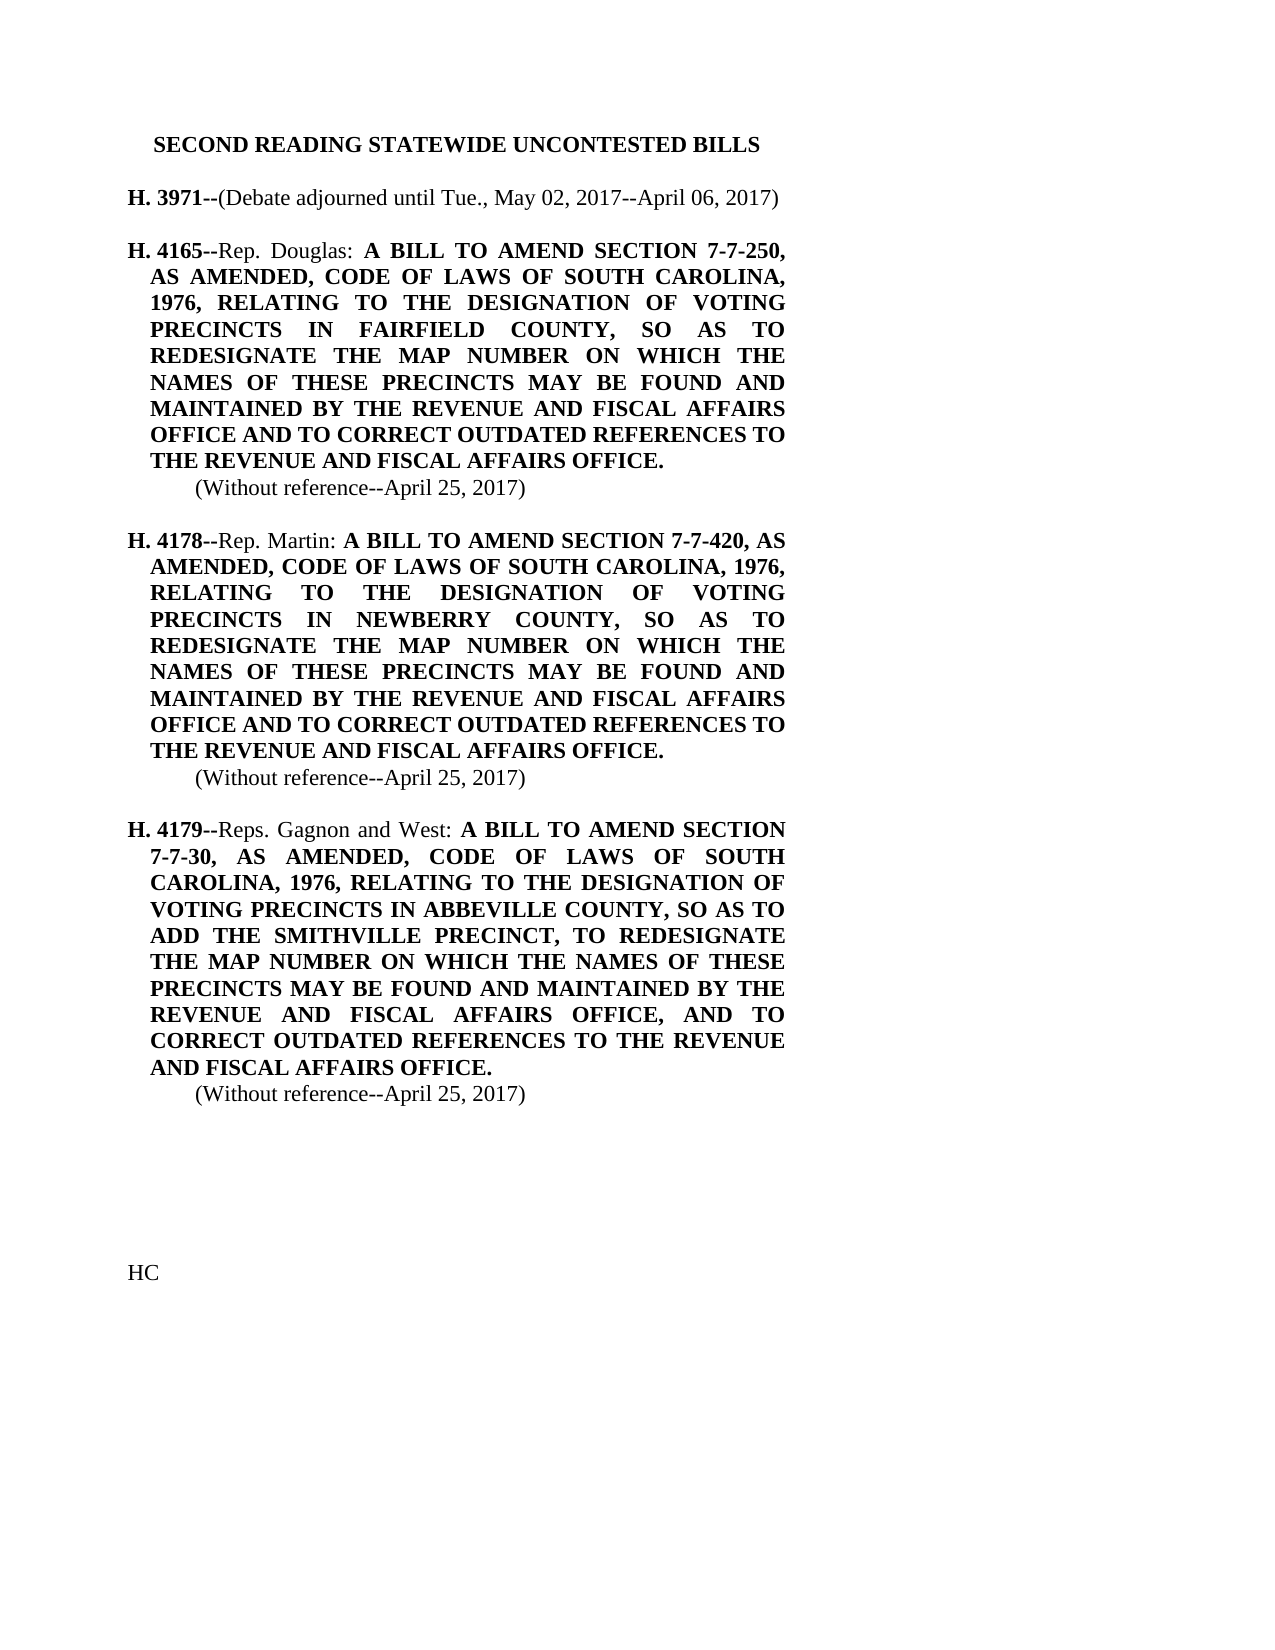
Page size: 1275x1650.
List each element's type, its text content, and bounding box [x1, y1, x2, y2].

text H. 4165--Rep. Douglas: A BILL TO AMEND SECTION 7-7-250, AS AMENDED, CODE OF LAWS OF SOUTH CAROLINA, 1976, RELATING TO THE DESIGNATION OF VOTING PRECINCTS IN FAIRFIELD COUNTY, SO AS TO REDESIGNATE THE MAP NUMBER ON WHICH THE NAMES OF THESE PRECINCTS MAY BE FOUND AND MAINTAINED BY THE REVENUE AND FISCAL AFFAIRS OFFICE AND TO CORRECT OUTDATED REFERENCES TO THE REVENUE AND FISCAL AFFAIRS OFFICE. [127, 237, 786, 474]
text SECOND READING STATEWIDE UNCONTESTED BILLS [127, 131, 786, 158]
text (Without reference--April 25, 2017) [195, 764, 786, 790]
text (Without reference--April 25, 2017) [195, 1080, 786, 1106]
text H. 4179--Reps. Gagnon and West: A BILL TO AMEND SECTION 7-7-30, AS AMENDED, CODE OF LAWS OF SOUTH CAROLINA, 1976, RELATING TO THE DESIGNATION OF VOTING PRECINCTS IN ABBEVILLE COUNTY, SO AS TO ADD THE SMITHVILLE PRECINCT, TO REDESIGNATE THE MAP NUMBER ON WHICH THE NAMES OF THESE PRECINCTS MAY BE FOUND AND MAINTAINED BY THE REVENUE AND FISCAL AFFAIRS OFFICE, AND TO CORRECT OUTDATED REFERENCES TO THE REVENUE AND FISCAL AFFAIRS OFFICE. [127, 817, 786, 1080]
text (Without reference--April 25, 2017) [195, 474, 786, 500]
text H. 4178--Rep. Martin: A BILL TO AMEND SECTION 7-7-420, AS AMENDED, CODE OF LAWS OF SOUTH CAROLINA, 1976, RELATING TO THE DESIGNATION OF VOTING PRECINCTS IN NEWBERRY COUNTY, SO AS TO REDESIGNATE THE MAP NUMBER ON WHICH THE NAMES OF THESE PRECINCTS MAY BE FOUND AND MAINTAINED BY THE REVENUE AND FISCAL AFFAIRS OFFICE AND TO CORRECT OUTDATED REFERENCES TO THE REVENUE AND FISCAL AFFAIRS OFFICE. [127, 527, 786, 764]
text H. 3971--(Debate adjourned until Tue., May 02, 2017--April 06, 2017) [127, 184, 786, 210]
